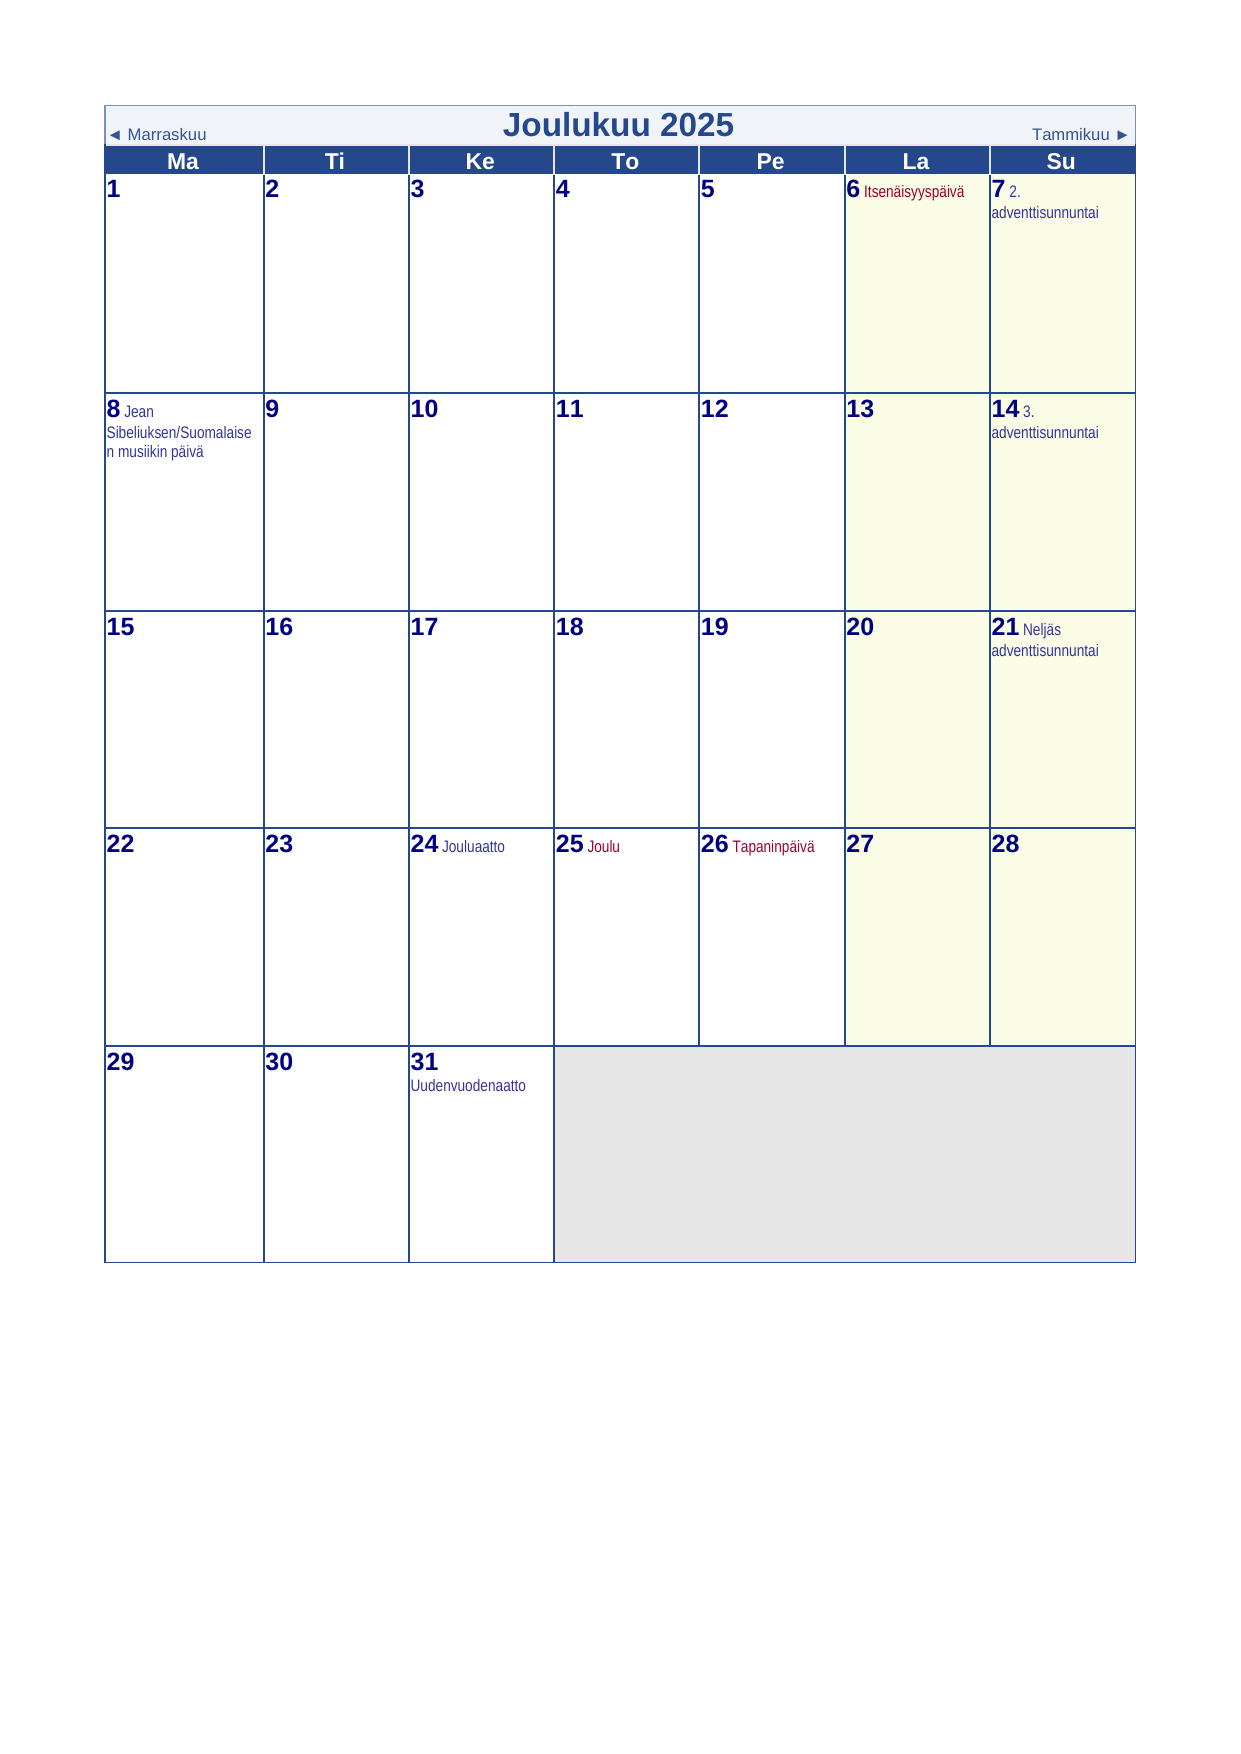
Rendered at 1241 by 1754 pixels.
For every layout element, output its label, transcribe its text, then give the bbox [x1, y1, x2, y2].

table_cell La [846, 146, 989, 174]
table_cell 20 [846, 612, 989, 827]
table_cell 22 [106, 829, 263, 1044]
table_cell 23 [265, 829, 408, 1044]
table_cell 12 [700, 394, 844, 609]
table_cell 26 Tapaninpäivä [700, 829, 844, 1044]
table_cell 27 [846, 829, 989, 1044]
table_cell 25 Joulu [555, 829, 698, 1044]
table_cell 3 [410, 175, 553, 392]
table_cell 4 [555, 175, 698, 392]
table_cell 18 [555, 612, 698, 827]
table_cell 14 3. adventtisunnuntai [991, 394, 1135, 609]
table_cell 16 [265, 612, 408, 827]
table_cell 8 Jean Sibeliuksen/Suomalaisen musiikin päivä [106, 394, 263, 609]
table_cell Pe [700, 146, 844, 174]
table_cell 9 [265, 394, 408, 609]
table_cell 30 [265, 1047, 408, 1262]
table_cell 6 Itsenäisyyspäivä [846, 175, 989, 392]
table_cell 11 [555, 394, 698, 609]
table_header Joulukuu 2025 [252, 106, 988, 144]
table_header ◄ Marraskuu [106, 106, 252, 144]
table_cell 31 Uudenvuodenaatto [410, 1047, 553, 1262]
table_header Tammikuu ► [988, 106, 1135, 144]
table_cell Ma [106, 146, 263, 174]
table_cell Ti [265, 146, 408, 174]
table_cell 29 [106, 1047, 263, 1262]
table_cell 2 [265, 175, 408, 392]
table_cell 7 2. adventtisunnuntai [991, 175, 1135, 392]
table_cell 21 Neljäs adventtisunnuntai [991, 612, 1135, 827]
table_cell 1 [106, 175, 263, 392]
table_cell 13 [846, 394, 989, 609]
table_cell 24 Jouluaatto [410, 829, 553, 1044]
table_cell Ke [410, 146, 553, 174]
table_cell 19 [700, 612, 844, 827]
table_cell 10 [410, 394, 553, 609]
table_cell Su [991, 146, 1135, 174]
table_cell To [555, 146, 698, 174]
table_cell 5 [700, 175, 844, 392]
table_cell 15 [106, 612, 263, 827]
table_cell 17 [410, 612, 553, 827]
table_cell 28 [991, 829, 1135, 1044]
table_cell [555, 1047, 1135, 1262]
